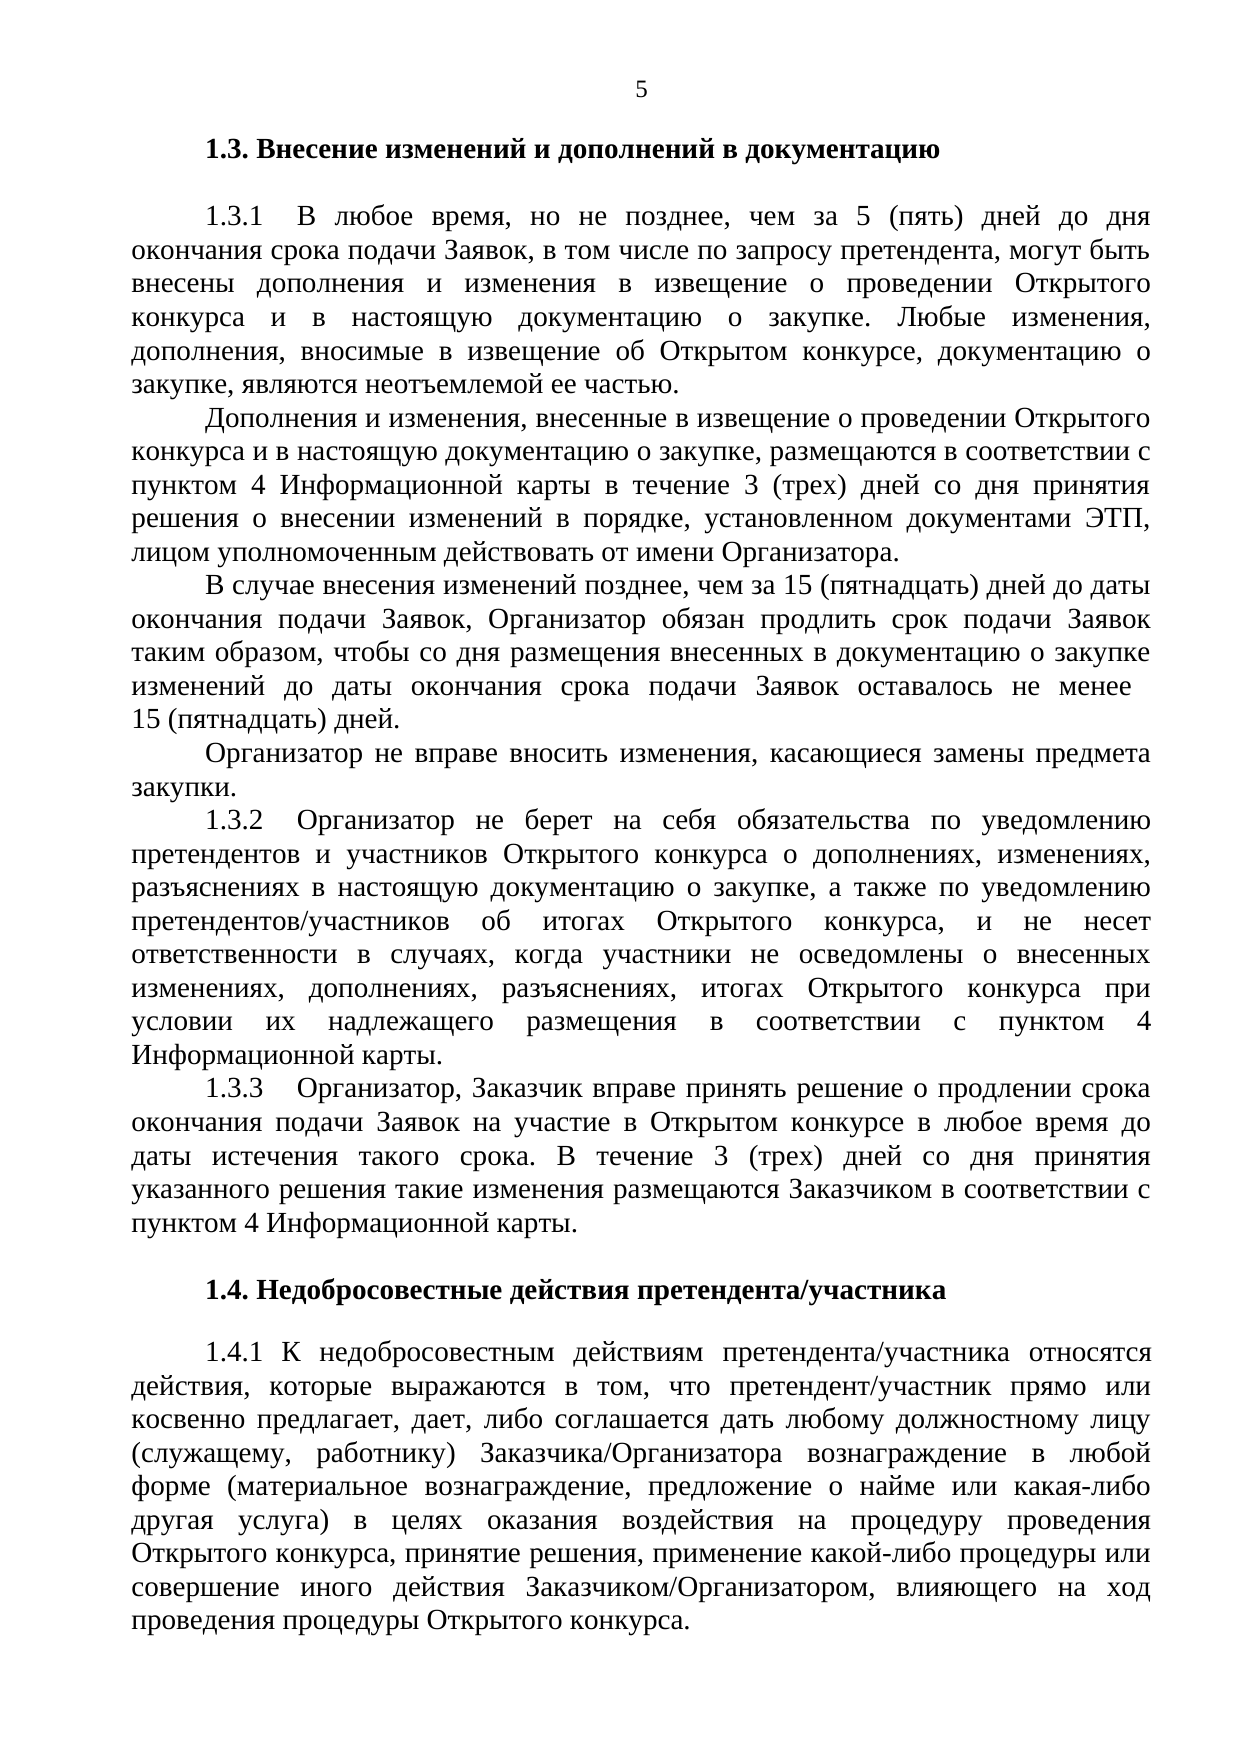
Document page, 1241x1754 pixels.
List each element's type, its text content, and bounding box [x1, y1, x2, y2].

text В случае внесения изменений позднее, чем за 15 (пятнадцать) дней до даты окончания подачи Заявок, Организатор обязан продлить срок подачи Заявок таким образом, чтобы со дня размещения внесенных в документацию о закупке изменений до даты окончания срока подачи Заявок оставалось не менее 15 (пятнадцать) дней. [131, 567, 1152, 735]
text Организатор не вправе вносить изменения, касающиеся замены предмета закупки. [131, 735, 1152, 802]
subtitle 1.4. Недобросовестные действия претендента/участника [191, 1272, 1152, 1305]
list В любое время, но не позднее, чем за 5 (пять) дней до дня окончания срока подачи Заявок, в том числе по запросу претендента, могут быть внесены дополнения и изменения в извещение о проведении Открытого конкурса и в настоящую документацию о закупке. Любые изменения, дополнения, вносимые в извещение об Открытом конкурсе, документацию о закупке, являются неотъемлемой ее частью. [131, 198, 1152, 400]
list Организатор не берет на себя обязательства по уведомлению претендентов и участников Открытого конкурса о дополнениях, изменениях, разъяснениях в настоящую документацию о закупке, а также по уведомлению претендентов/участников об итогах Открытого конкурса, и не несет ответственности в случаях, когда участники не осведомлены о внесенных изменениях, дополнениях, разъяснениях, итогах Открытого конкурса при условии их надлежащего размещения в соответствии с пунктом 4 Информационной карты. [131, 802, 1152, 1071]
subtitle 1.3. Внесение изменений и дополнений в документацию [191, 131, 1152, 165]
list Организатор, Заказчик вправе принять решение о продлении срока окончания подачи Заявок на участие в Открытом конкурсе в любое время до даты истечения такого срока. В течение 3 (трех) дней со дня принятия указанного решения такие изменения размещаются Заказчиком в соответствии с пунктом 4 Информационной карты. [131, 1071, 1152, 1238]
text Дополнения и изменения, внесенные в извещение о проведении Открытого конкурса и в настоящую документацию о закупке, размещаются в соответствии с пунктом 4 Информационной карты в течение 3 (трех) дней со дня принятия решения о внесении изменений в порядке, установленном документами ЭТП, лицом уполномоченным действовать от имени Организатора. [131, 400, 1152, 567]
list К недобросовестным действиям претендента/участника относятся действия, которые выражаются в том, что претендент/участник прямо или косвенно предлагает, дает, либо соглашается дать любому должностному лицу (служащему, работнику) Заказчика/Организатора вознаграждение в любой форме (материальное вознаграждение, предложение о найме или какая-либо другая услуга) в целях оказания воздействия на процедуру проведения Открытого конкурса, принятие решения, применение какой-либо процедуры или совершение иного действия Заказчиком/Организатором, влияющего на ход проведения процедуры Открытого конкурса. [131, 1334, 1152, 1636]
